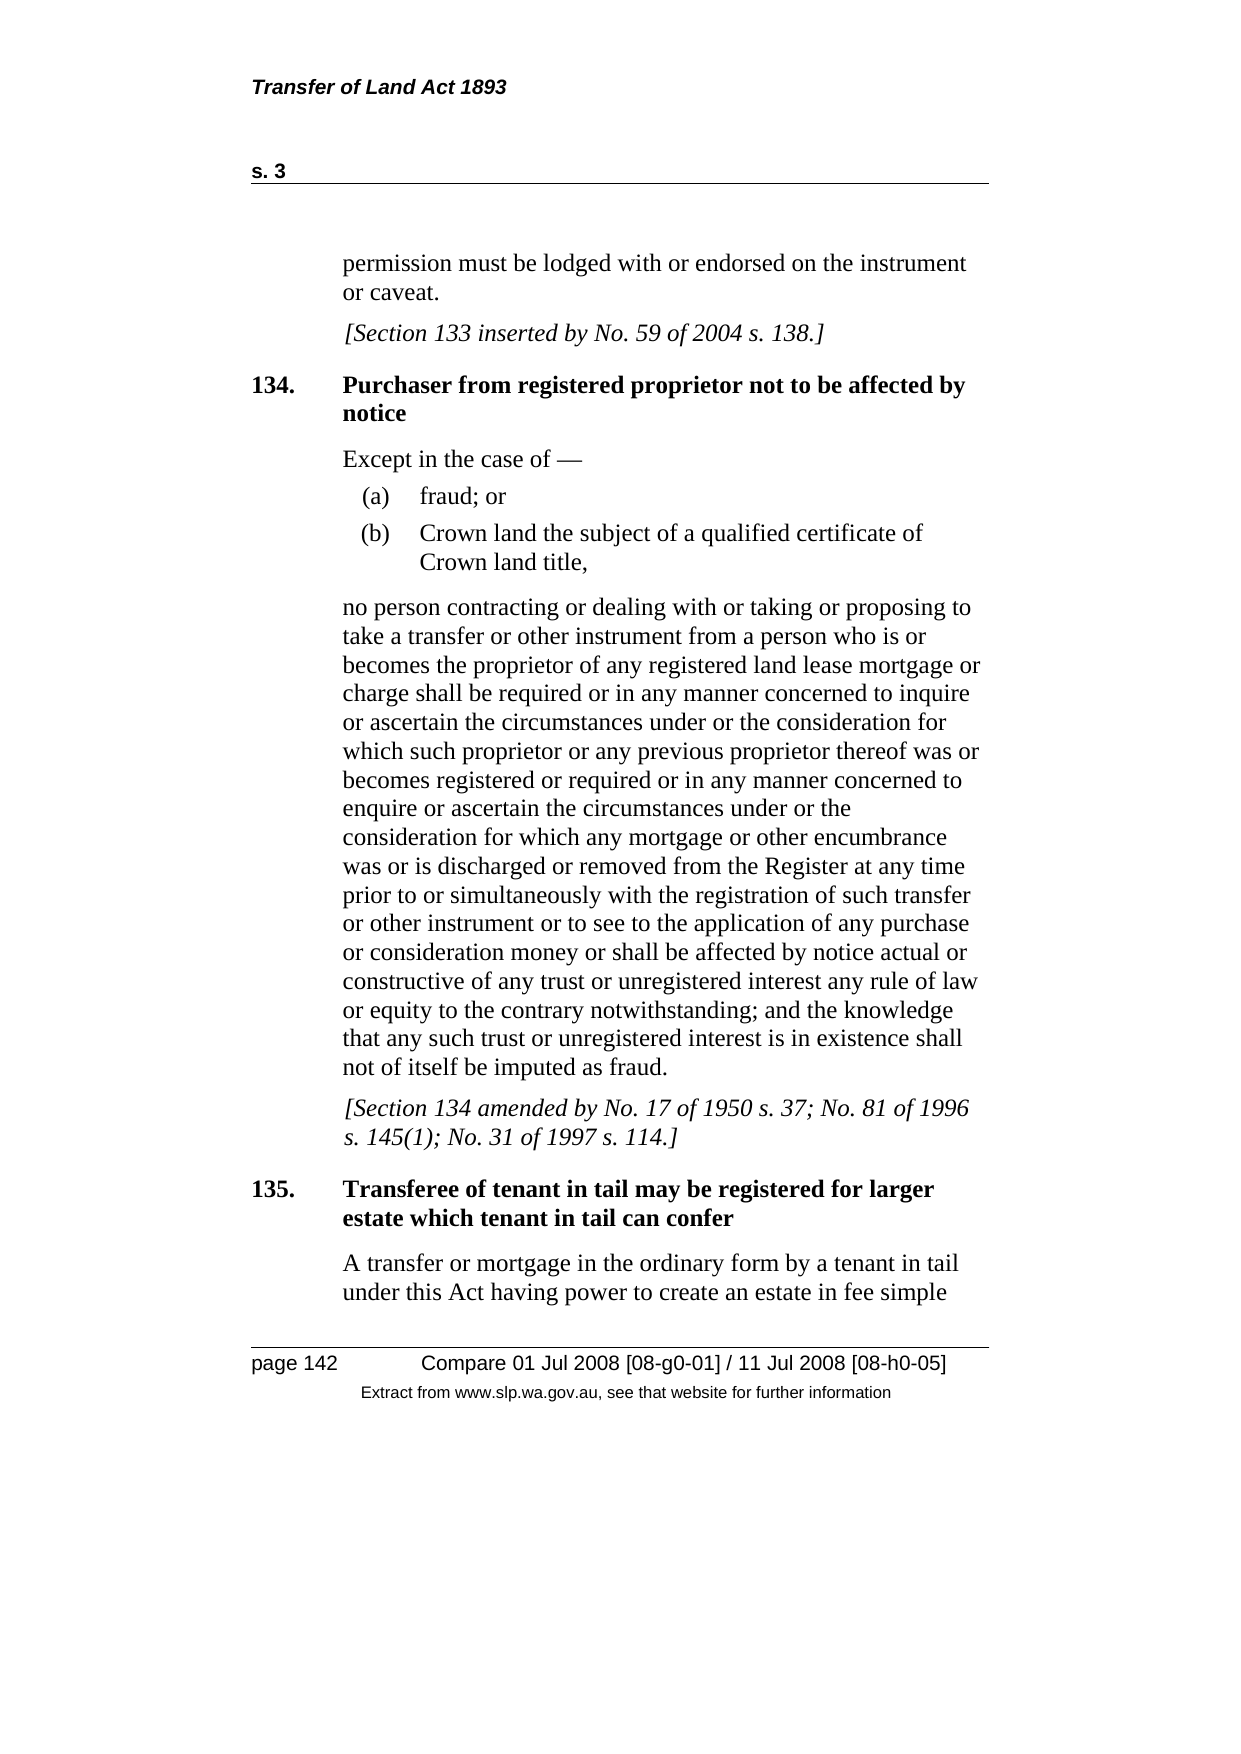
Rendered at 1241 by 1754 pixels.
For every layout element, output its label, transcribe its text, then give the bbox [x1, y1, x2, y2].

text (a) fraud; or [251, 481, 989, 510]
subtitle 134. Purchaser from registered proprietor not to be affected by notice [251, 370, 989, 427]
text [251, 1248, 989, 1306]
text [Section 133 inserted by No. 59 of 2004 s. 138.] [251, 318, 989, 347]
subtitle 135. Transferee of tenant in tail may be registered for larger estate which tenant in tail can confer [251, 1174, 989, 1231]
text (b) Crown land the subject of a qualified certificate of Crown land title, [251, 518, 989, 576]
text [Section 134 amended by No. 17 of 1950 s. 37; No. 81 of 1996 s. 145(1); No. 31 of 1997 s. 114.] [251, 1093, 989, 1151]
text Except in the case of — [251, 444, 989, 473]
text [251, 248, 989, 306]
text no person contracting or dealing with or taking or proposing to take a transfer or other instrument from a person who is or becomes the proprietor of any registered land lease mortgage or charge shall be required or in any manner concerned to inquire or ascertain the circumstances under or the consideration for which such proprietor or any previous proprietor thereof was or becomes registered or required or in any manner concerned to enquire or ascertain the circumstances under or the consideration for which any mortgage or other encumbrance was or is discharged or removed from the Register at any time prior to or simultaneously with the registration of such transfer or other instrument or to see to the application of any purchase or consideration money or shall be affected by notice actual or constructive of any trust or unregistered interest any rule of law or equity to the contrary notwithstanding; and the knowledge that any such trust or unregistered interest is in existence shall not of itself be imputed as fraud. [251, 592, 989, 1081]
